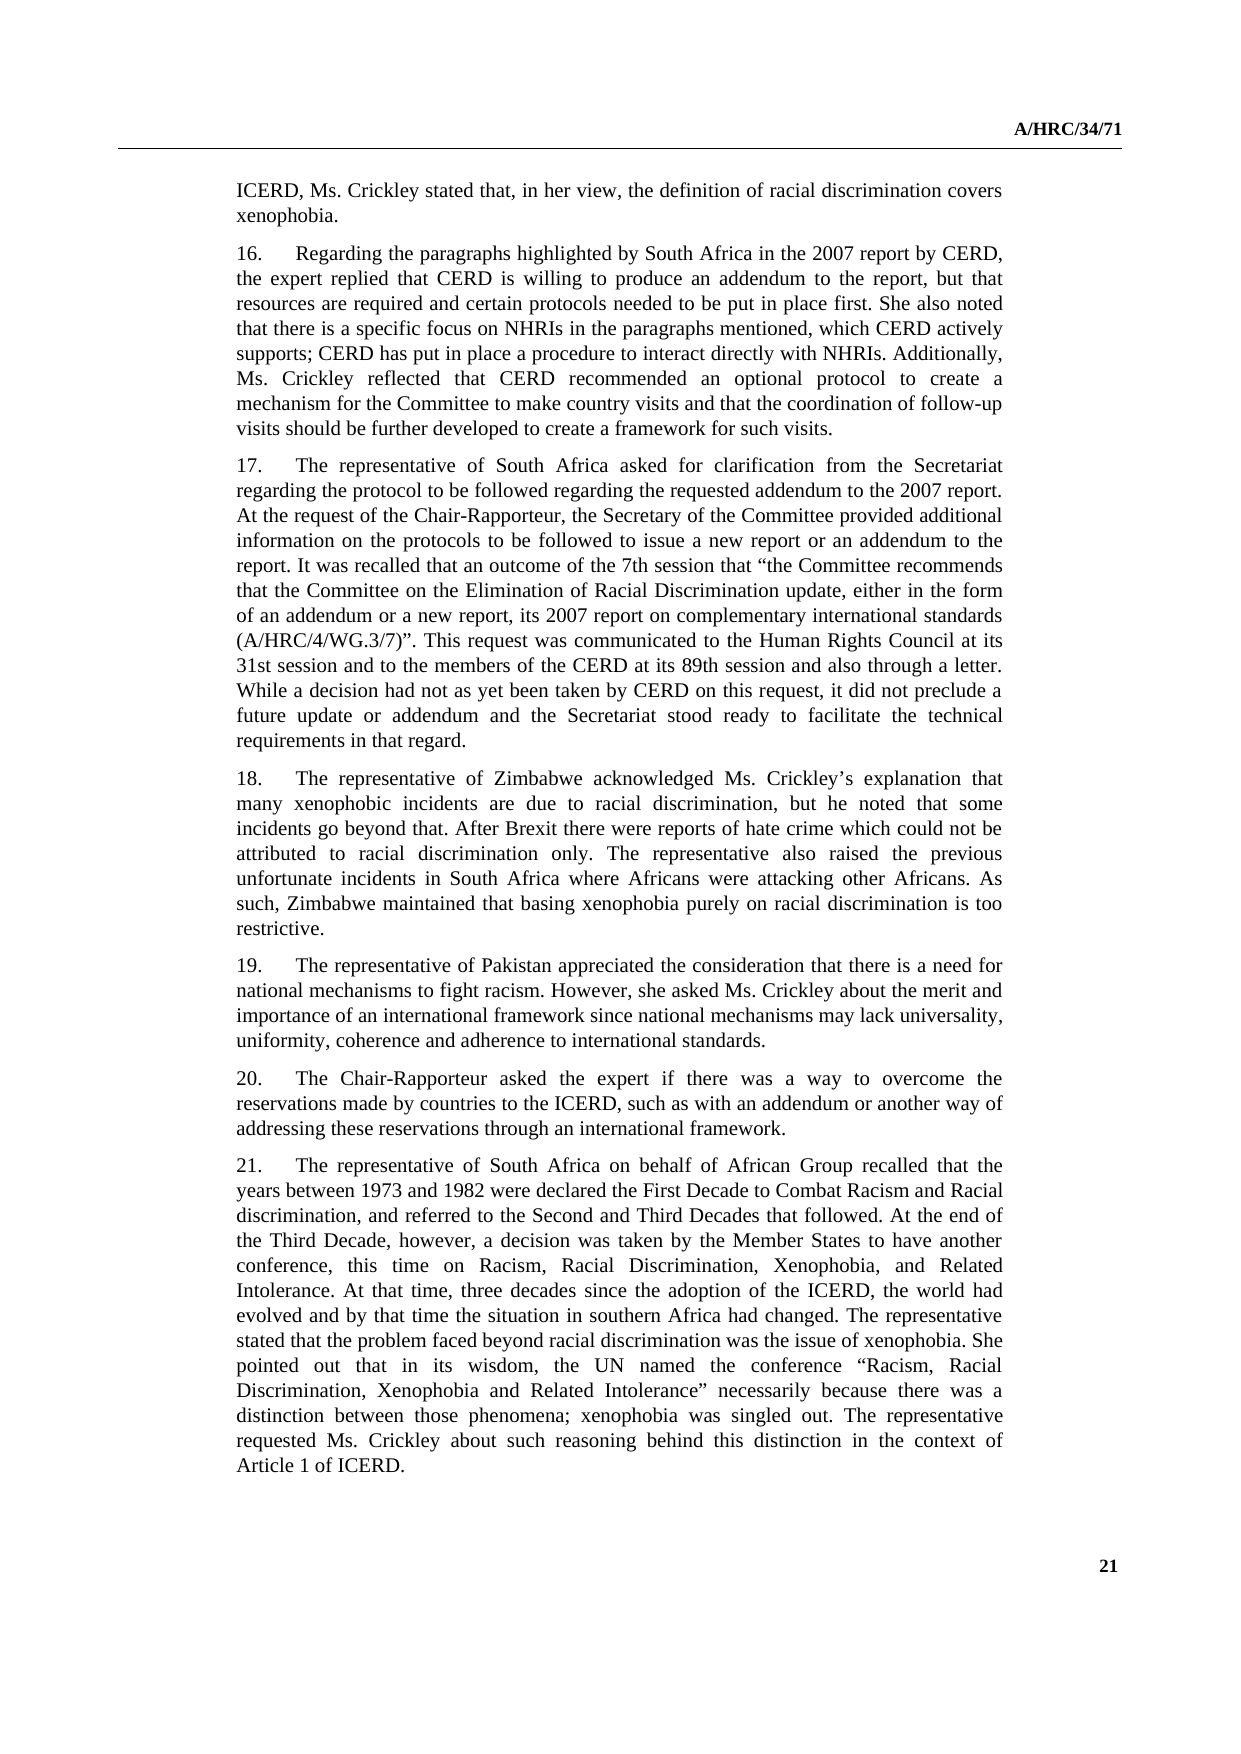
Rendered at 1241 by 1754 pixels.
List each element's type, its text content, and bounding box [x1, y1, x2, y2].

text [236, 177, 1004, 227]
text 18. The representative of Zimbabwe acknowledged Ms. Crickley’s explanation that many xenophobic incidents are due to racial discrimination, but he noted that some incidents go beyond that. After Brexit there were reports of hate crime which could not be attributed to racial discrimination only. The representative also raised the previous unfortunate incidents in South Africa where Africans were attacking other Africans. As such, Zimbabwe maintained that basing xenophobia purely on racial discrimination is too restrictive. [236, 765, 1004, 940]
text 17. The representative of South Africa asked for clarification from the Secretariat regarding the protocol to be followed regarding the requested addendum to the 2007 report. At the request of the Chair-Rapporteur, the Secretary of the Committee provided additional information on the protocols to be followed to issue a new report or an addendum to the report. It was recalled that an outcome of the 7th session that “the Committee recommends that the Committee on the Elimination of Racial Discrimination update, either in the form of an addendum or a new report, its 2007 report on complementary international standards (A/HRC/4/WG.3/7)”. This request was communicated to the Human Rights Council at its 31st session and to the members of the CERD at its 89th session and also through a letter. While a decision had not as yet been taken by CERD on this request, it did not preclude a future update or addendum and the Secretariat stood ready to facilitate the technical requirements in that regard. [236, 452, 1004, 752]
text 16. Regarding the paragraphs highlighted by South Africa in the 2007 report by CERD, the expert replied that CERD is willing to produce an addendum to the report, but that resources are required and certain protocols needed to be put in place first. She also noted that there is a specific focus on NHRIs in the paragraphs mentioned, which CERD actively supports; CERD has put in place a procedure to interact directly with NHRIs. Additionally, Ms. Crickley reflected that CERD recommended an optional protocol to create a mechanism for the Committee to make country visits and that the coordination of follow-up visits should be further developed to create a framework for such visits. [236, 240, 1004, 440]
text 19. The representative of Pakistan appreciated the consideration that there is a need for national mechanisms to fight racism. However, she asked Ms. Crickley about the merit and importance of an international framework since national mechanisms may lack universality, uniformity, coherence and adherence to international standards. [236, 952, 1004, 1052]
text 20. The Chair-Rapporteur asked the expert if there was a way to overcome the reservations made by countries to the ICERD, such as with an addendum or another way of addressing these reservations through an international framework. [236, 1065, 1004, 1140]
text 21. The representative of South Africa on behalf of African Group recalled that the years between 1973 and 1982 were declared the First Decade to Combat Racism and Racial discrimination, and referred to the Second and Third Decades that followed. At the end of the Third Decade, however, a decision was taken by the Member States to have another conference, this time on Racism, Racial Discrimination, Xenophobia, and Related Intolerance. At that time, three decades since the adoption of the ICERD, the world had evolved and by that time the situation in southern Africa had changed. The representative stated that the problem faced beyond racial discrimination was the issue of xenophobia. She pointed out that in its wisdom, the UN named the conference “Racism, Racial Discrimination, Xenophobia and Related Intolerance” necessarily because there was a distinction between those phenomena; xenophobia was singled out. The representative requested Ms. Crickley about such reasoning behind this distinction in the context of Article 1 of ICERD. [236, 1152, 1004, 1477]
